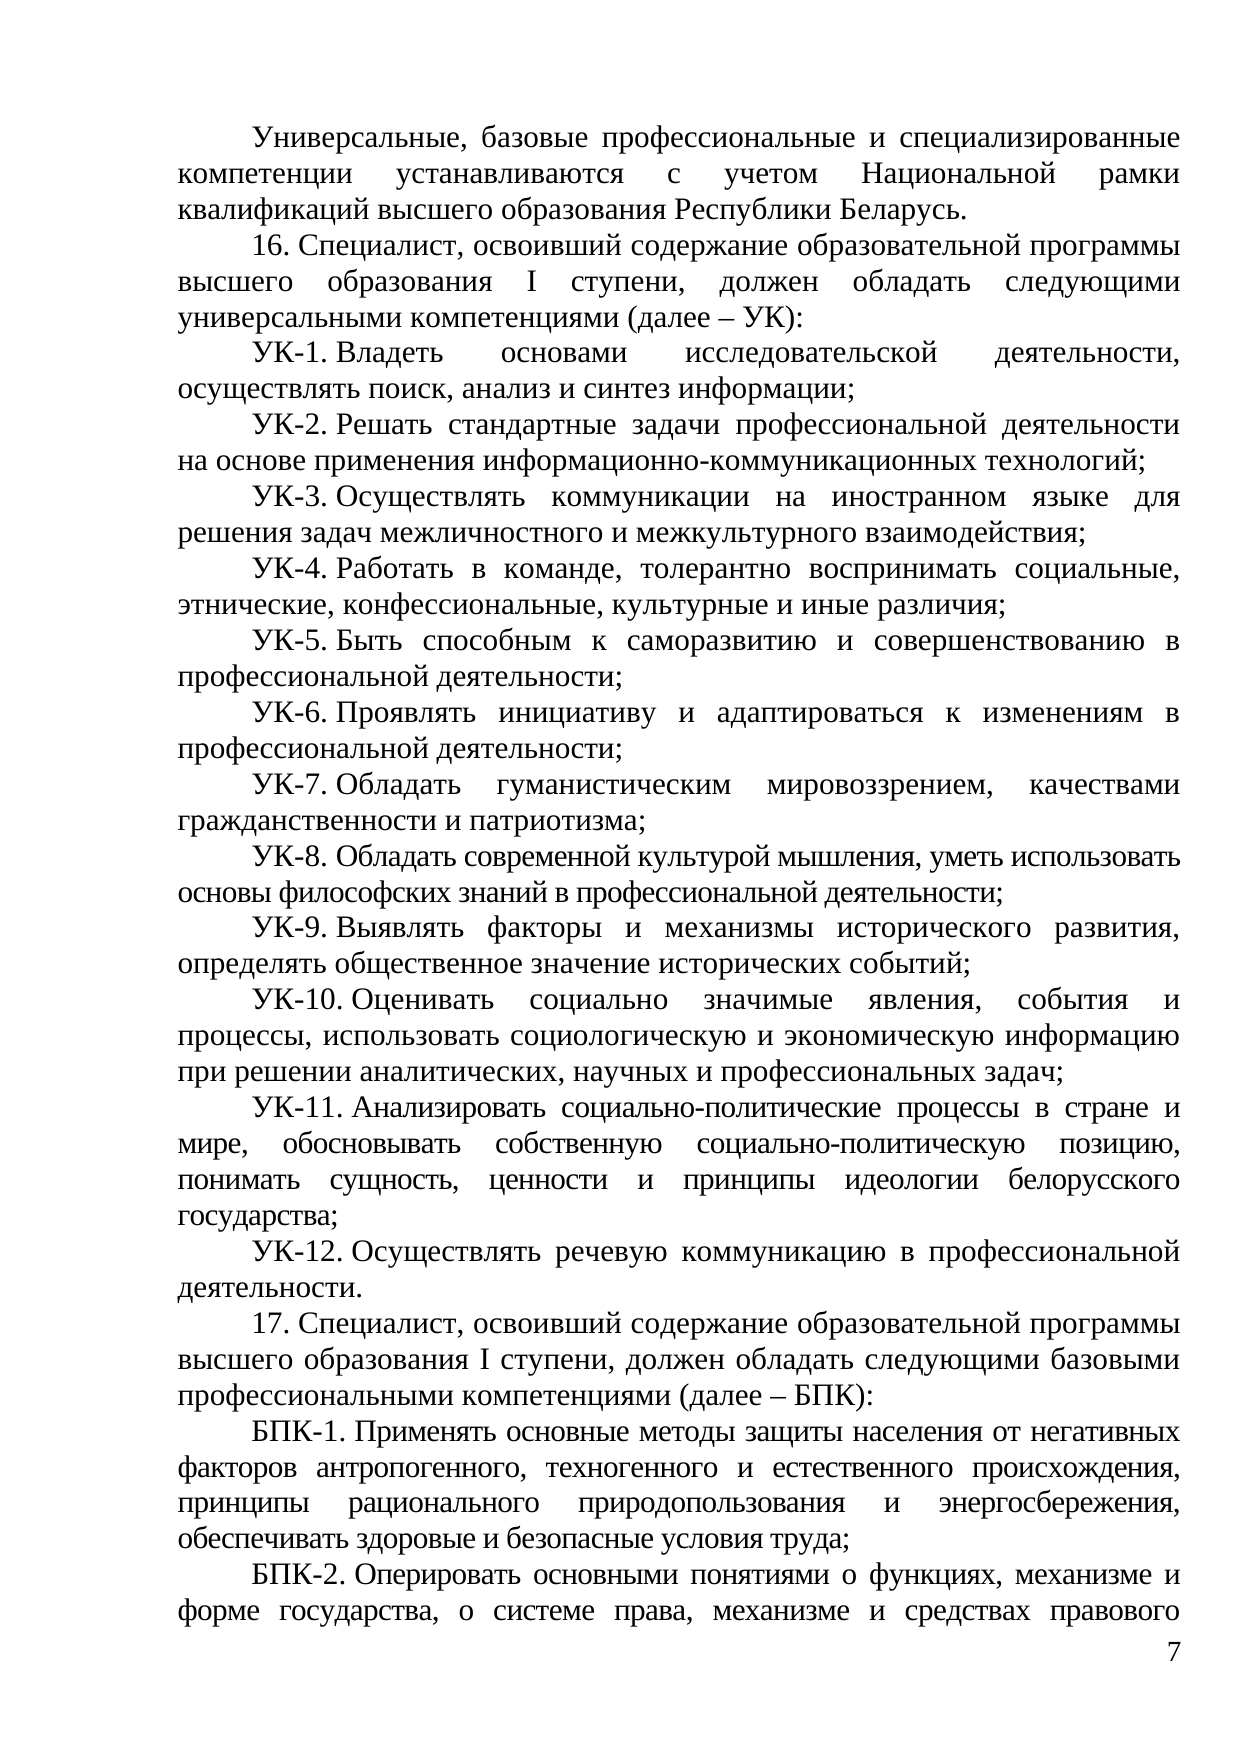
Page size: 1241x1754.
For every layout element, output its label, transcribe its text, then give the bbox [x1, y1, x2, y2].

text УК-9. Выявлять факторы и механизмы исторического развития, определять общественное значение исторических событий; [177, 909, 1181, 981]
text УК-8. Обладать современной культурой мышления, уметь использовать основы философских знаний в профессиональной деятельности; [177, 837, 1181, 909]
text УК-5. Быть способным к саморазвитию и совершенствованию в профессиональной деятельности; [177, 621, 1181, 693]
text УК-2. Решать стандартные задачи профессиональной деятельности на основе применения информационно-коммуникационных технологий; [177, 406, 1181, 477]
text УК-7. Обладать гуманистическим мировоззрением, качествами гражданственности и патриотизма; [177, 765, 1181, 837]
text УК-12. Осуществлять речевую коммуникацию в профессиональной деятельности. [177, 1232, 1181, 1304]
text УК-4. Работать в команде, толерантно воспринимать социальные, этнические, конфессиональные, культурные и иные различия; [177, 549, 1181, 621]
text УК-10. Оценивать социально значимые явления, события и процессы, использовать социологическую и экономическую информацию при решении аналитических, научных и профессиональных задач; [177, 981, 1181, 1088]
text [177, 1556, 1181, 1627]
text 17. Специалист, освоивший содержание образовательной программы высшего образования I ступени, должен обладать следующими базовыми профессиональными компетенциями (далее – БПК): [177, 1304, 1181, 1412]
text УК-1. Владеть основами исследовательской деятельности, осуществлять поиск, анализ и синтез информации; [177, 334, 1181, 406]
text 16. Специалист, освоивший содержание образовательной программы высшего образования I ступени, должен обладать следующими универсальными компетенциями (далее – УК): [177, 226, 1181, 334]
text Универсальные, базовые профессиональные и специализированные компетенции устанавливаются с учетом Национальной рамки квалификаций высшего образования Республики Беларусь. [177, 118, 1181, 226]
text УК-6. Проявлять инициативу и адаптироваться к изменениям в профессиональной деятельности; [177, 693, 1181, 765]
text УК-11. Анализировать социально-политические процессы в стране и мире, обосновывать собственную социально-политическую позицию, понимать сущность, ценности и принципы идеологии белорусского государства; [177, 1088, 1181, 1232]
text УК-3. Осуществлять коммуникации на иностранном языке для решения задач межличностного и межкультурного взаимодействия; [177, 477, 1181, 549]
text БПК-1. Применять основные методы защиты населения от негативных факторов антропогенного, техногенного и естественного происхождения, принципы рационального природопользования и энергосбережения, обеспечивать здоровые и безопасные условия труда; [177, 1412, 1181, 1556]
